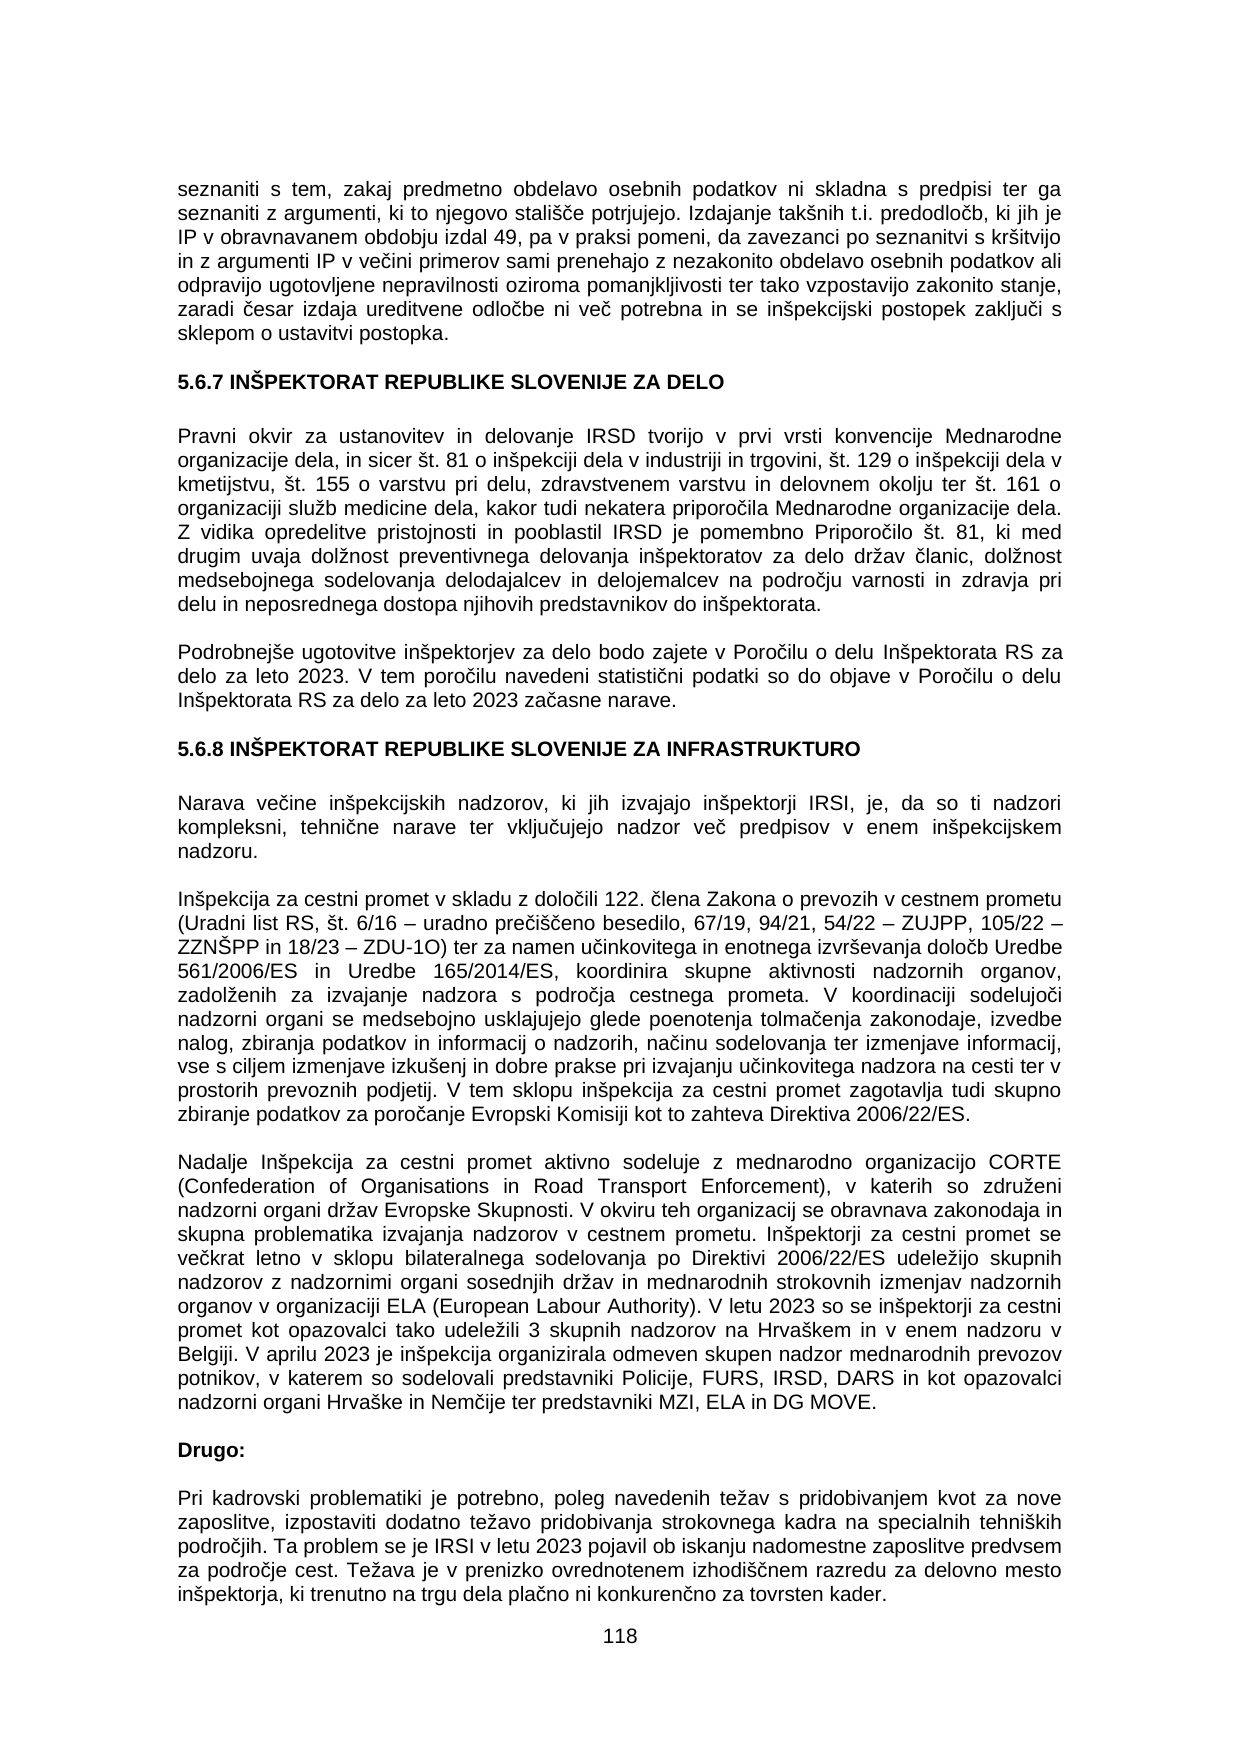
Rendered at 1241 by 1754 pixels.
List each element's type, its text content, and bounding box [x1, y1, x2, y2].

text Nadalje Inšpekcija za cestni promet aktivno sodeluje z mednarodno organizacijo CORTE (Confederation of Organisations in Road Transport Enforcement), v katerih so združeni nadzorni organi držav Evropske Skupnosti. V okviru teh organizacij se obravnava zakonodaja in skupna problematika izvajanja nadzorov v cestnem prometu. Inšpektorji za cestni promet se večkrat letno v sklopu bilateralnega sodelovanja po Direktivi 2006/22/ES udeležijo skupnih nadzorov z nadzornimi organi sosednjih držav in mednarodnih strokovnih izmenjav nadzornih organov v organizaciji ELA (European Labour Authority). V letu 2023 so se inšpektorji za cestni promet kot opazovalci tako udeležili 3 skupnih nadzorov na Hrvaškem in v enem nadzoru v Belgiji. V aprilu 2023 je inšpekcija organizirala odmeven skupen nadzor mednarodnih prevozov potnikov, v katerem so sodelovali predstavniki Policije, FURS, IRSD, DARS in kot opazovalci nadzorni organi Hrvaške in Nemčije ter predstavniki MZI, ELA in DG MOVE. [177, 1150, 1063, 1414]
text Podrobnejše ugotovitve inšpektorjev za delo bodo zajete v Poročilu o delu Inšpektorata RS za delo za leto 2023. V tem poročilu navedeni statistični podatki so do objave v Poročilu o delu Inšpektorata RS za delo za leto 2023 začasne narave. [177, 640, 1063, 712]
subtitle 5.6.8 INŠPEKTORAT REPUBLIKE SLOVENIJE ZA INFRASTRUKTURO [177, 737, 1063, 761]
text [177, 177, 1063, 345]
text Inšpekcija za cestni promet v skladu z določili 122. člena Zakona o prevozih v cestnem prometu (Uradni list RS, št. 6/16 – uradno prečiščeno besedilo, 67/19, 94/21, 54/22 – ZUJPP, 105/22 – ZZNŠPP in 18/23 – ZDU-1O) ter za namen učinkovitega in enotnega izvrševanja določb Uredbe 561/2006/ES in Uredbe 165/2014/ES, koordinira skupne aktivnosti nadzornih organov, zadolženih za izvajanje nadzora s področja cestnega prometa. V koordinaciji sodelujoči nadzorni organi se medsebojno usklajujejo glede poenotenja tolmačenja zakonodaje, izvedbe nalog, zbiranja podatkov in informacij o nadzorih, načinu sodelovanja ter izmenjave informacij, vse s ciljem izmenjave izkušenj in dobre prakse pri izvajanju učinkovitega nadzora na cesti ter v prostorih prevoznih podjetij. V tem sklopu inšpekcija za cestni promet zagotavlja tudi skupno zbiranje podatkov za poročanje Evropski Komisiji kot to zahteva Direktiva 2006/22/ES. [177, 887, 1063, 1126]
subtitle 5.6.7 INŠPEKTORAT REPUBLIKE SLOVENIJE ZA DELO [177, 370, 1063, 394]
text Narava večine inšpekcijskih nadzorov, ki jih izvajajo inšpektorji IRSI, je, da so ti nadzori kompleksni, tehnične narave ter vključujejo nadzor več predpisov v enem inšpekcijskem nadzoru. [177, 791, 1063, 863]
text Drugo: [177, 1438, 1063, 1462]
text Pravni okvir za ustanovitev in delovanje IRSD tvorijo v prvi vrsti konvencije Mednarodne organizacije dela, in sicer št. 81 o inšpekciji dela v industriji in trgovini, št. 129 o inšpekciji dela v kmetijstvu, št. 155 o varstvu pri delu, zdravstvenem varstvu in delovnem okolju ter št. 161 o organizaciji služb medicine dela, kakor tudi nekatera priporočila Mednarodne organizacije dela. Z vidika opredelitve pristojnosti in pooblastil IRSD je pomembno Priporočilo št. 81, ki med drugim uvaja dolžnost preventivnega delovanja inšpektoratov za delo držav članic, dolžnost medsebojnega sodelovanja delodajalcev in delojemalcev na področju varnosti in zdravja pri delu in neposrednega dostopa njihovih predstavnikov do inšpektorata. [177, 424, 1063, 616]
text Pri kadrovski problematiki je potrebno, poleg navedenih težav s pridobivanjem kvot za nove zaposlitve, izpostaviti dodatno težavo pridobivanja strokovnega kadra na specialnih tehniških področjih. Ta problem se je IRSI v letu 2023 pojavil ob iskanju nadomestne zaposlitve predvsem za področje cest. Težava je v prenizko ovrednotenem izhodiščnem razredu za delovno mesto inšpektorja, ki trenutno na trgu dela plačno ni konkurenčno za tovrsten kader. [177, 1486, 1063, 1605]
